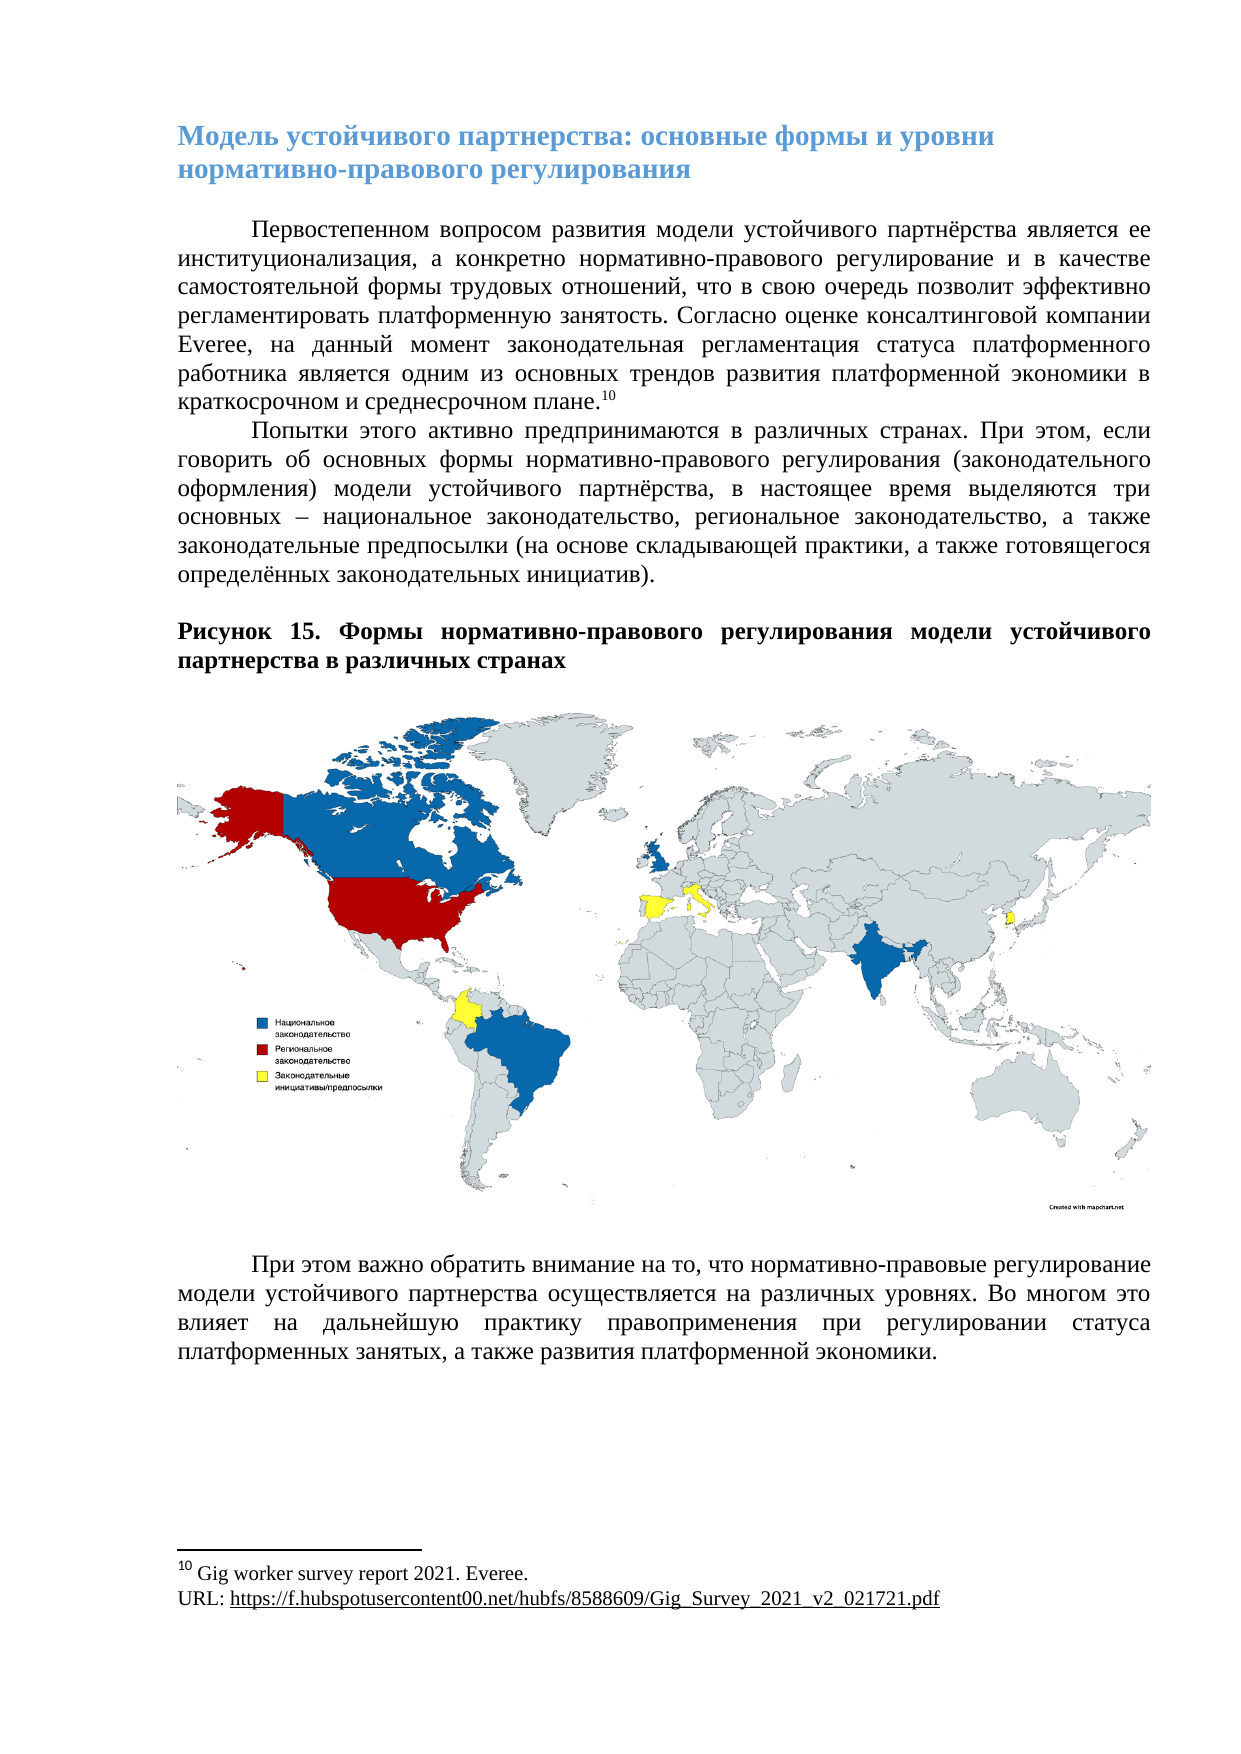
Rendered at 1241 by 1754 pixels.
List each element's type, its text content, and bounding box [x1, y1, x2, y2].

picture [177, 702, 1152, 1216]
text Попытки этого активно предпринимаются в различных странах. При этом, если говорить об основных формы нормативно-правового регулирования (законодательного оформления) модели устойчивого партнёрства, в настоящее время выделяются три основных – национальное законодательство, региональное законодательство, а также законодательные предпосылки (на основе складывающей практики, а также готовящегося определённых законодательных инициатив). [177, 415, 1152, 588]
text Первостепенном вопросом развития модели устойчивого партнёрства является ее институционализация, а конкретно нормативно-правового регулирование и в качестве самостоятельной формы трудовых отношений, что в свою очередь позволит эффективно регламентировать платформенную занятость. Согласно оценке консалтинговой компании Everee, на данный момент законодательная регламентация статуса платформенного работника является одним из основных трендов развития платформенной экономики в краткосрочном и среднесрочном плане. [177, 214, 1152, 415]
text При этом важно обратить внимание на то, что нормативно-правовые регулирование модели устойчивого партнерства осуществляется на различных уровнях. Во многом это влияет на дальнейшую практику правоприменения при регулировании статуса платформенных занятых, а также развития платформенной экономики. [177, 1249, 1152, 1364]
text Рисунок 15. Формы нормативно-правового регулирования модели устойчивого партнерства в различных странах [177, 616, 1152, 674]
subtitle Модель устойчивого партнерства: основные формы и уровни нормативно-правового регулирования [177, 118, 1152, 185]
